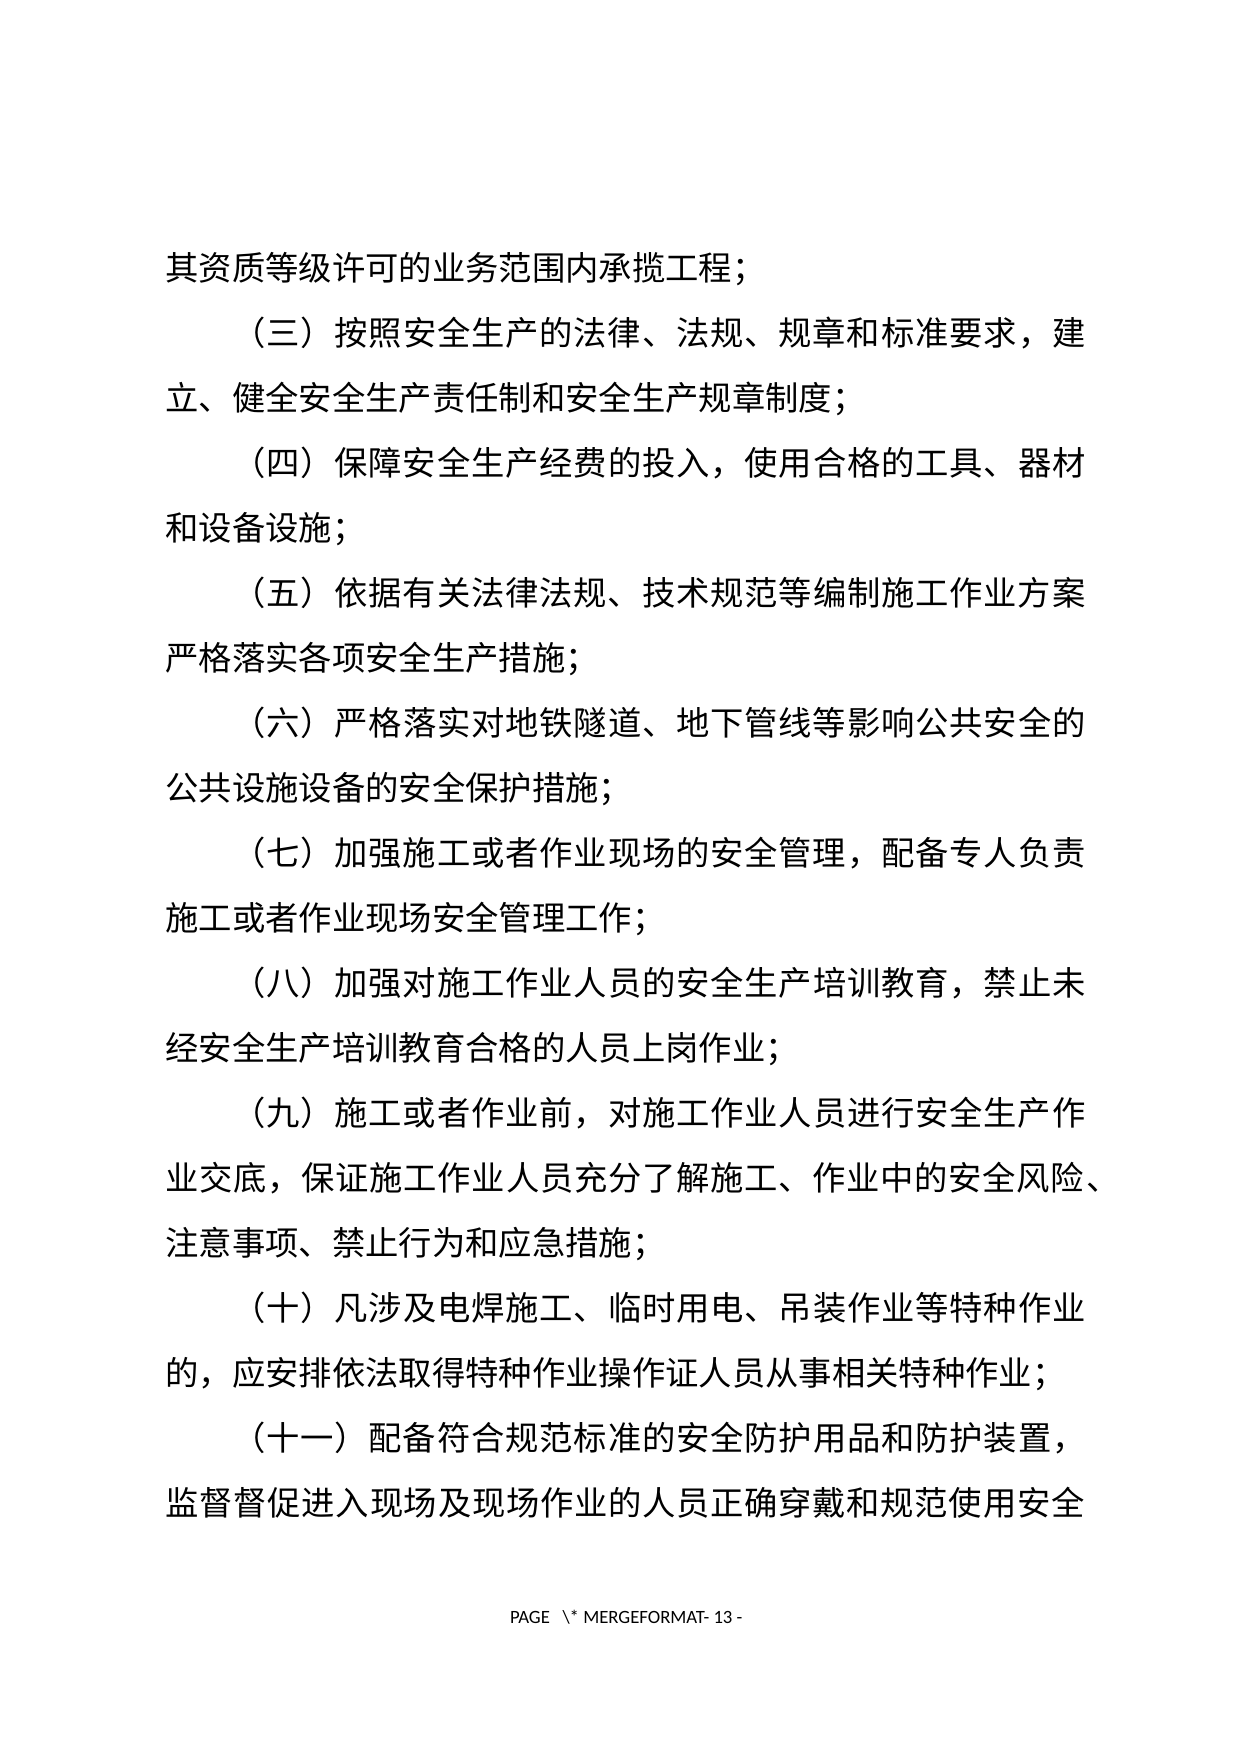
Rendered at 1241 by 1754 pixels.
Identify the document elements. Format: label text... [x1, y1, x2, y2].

text （七）加强施工或者作业现场的安全管理，配备专人负责施工或者作业现场安全管理工作； [165, 818, 1087, 948]
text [165, 1403, 1087, 1533]
text （十）凡涉及电焊施工、临时用电、吊装作业等特种作业的，应安排依法取得特种作业操作证人员从事相关特种作业； [165, 1273, 1087, 1403]
text （六）严格落实对地铁隧道、地下管线等影响公共安全的公共设施设备的安全保护措施； [165, 688, 1087, 818]
text （五）依据有关法律法规、技术规范等编制施工作业方案，严格落实各项安全生产措施； [165, 558, 1087, 688]
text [165, 233, 1087, 298]
text （四）保障安全生产经费的投入，使用合格的工具、器材和设备设施； [165, 428, 1087, 558]
text （三）按照安全生产的法律、法规、规章和标准要求，建立、健全安全生产责任制和安全生产规章制度； [165, 298, 1087, 428]
text （八）加强对施工作业人员的安全生产培训教育，禁止未经安全生产培训教育合格的人员上岗作业； [165, 948, 1087, 1078]
text （九）施工或者作业前，对施工作业人员进行安全生产作业交底，保证施工作业人员充分了解施工、作业中的安全风险、注意事项、禁止行为和应急措施； [165, 1078, 1087, 1273]
